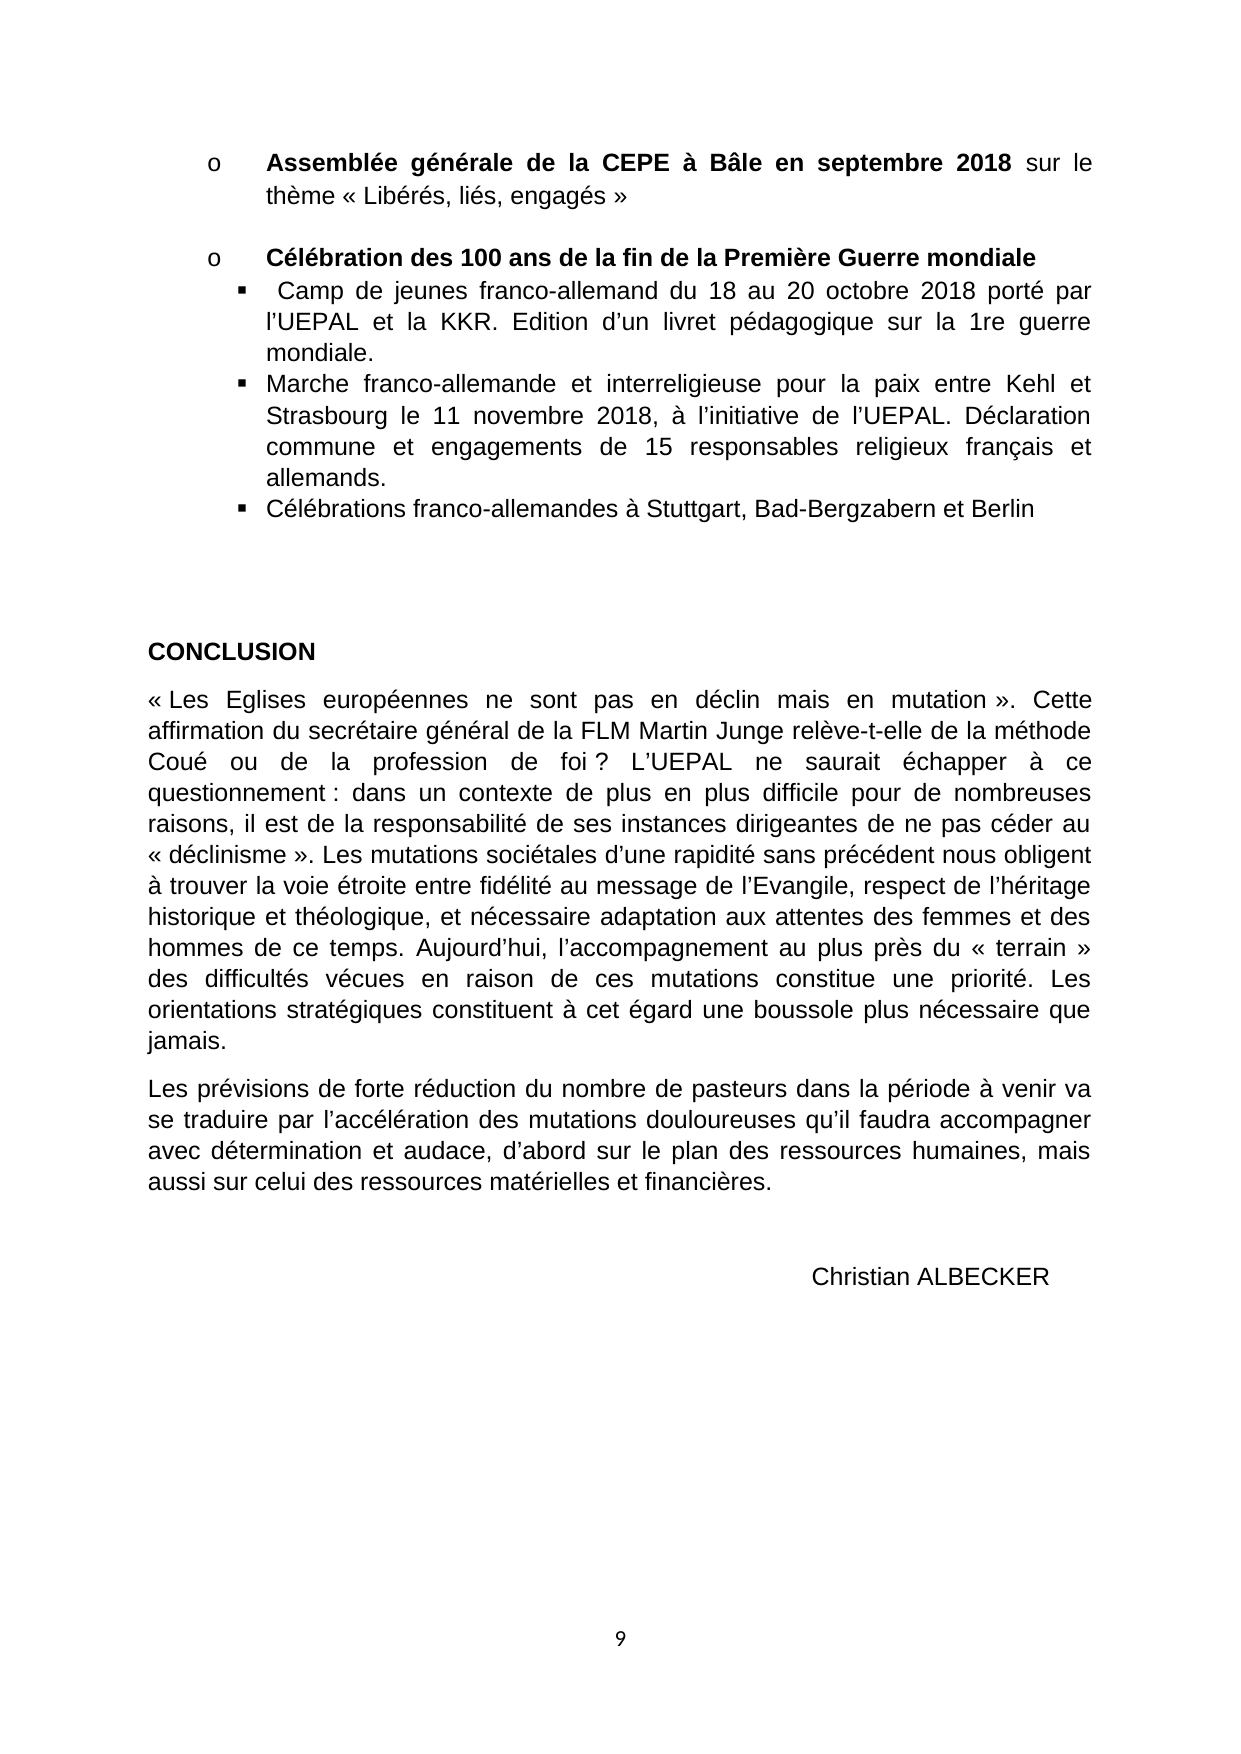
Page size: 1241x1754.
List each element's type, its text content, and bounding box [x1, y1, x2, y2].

list Camp de jeunes franco-allemand du 18 au 20 octobre 2018 porté par l’UEPAL et la KKR. Edition d’un livret pédagogique sur la 1re guerre mondiale. [236, 276, 1093, 367]
list Assemblée générale de la CEPE à Bâle en septembre 2018 sur le thème « Libérés, liés, engagés » [207, 148, 1093, 209]
text CONCLUSION [148, 637, 1093, 666]
text Christian ALBECKER [148, 1262, 1093, 1291]
text « Les Eglises européennes ne sont pas en déclin mais en mutation ». Cette affirmation du secrétaire général de la FLM Martin Junge relève-t-elle de la méthode Coué ou de la profession de foi ? L’UEPAL ne saurait échapper à ce questionnement : dans un contexte de plus en plus difficile pour de nombreuses raisons, il est de la responsabilité de ses instances dirigeantes de ne pas céder au « déclinisme ». Les mutations sociétales d’une rapidité sans précédent nous obligent à trouver la voie étroite entre fidélité au message de l’Evangile, respect de l’héritage historique et théologique, et nécessaire adaptation aux attentes des femmes et des hommes de ce temps. Aujourd’hui, l’accompagnement au plus près du « terrain » des difficultés vécues en raison de ces mutations constitue une priorité. Les orientations stratégiques constituent à cet égard une boussole plus nécessaire que jamais. [148, 685, 1093, 1055]
text Les prévisions de forte réduction du nombre de pasteurs dans la période à venir va se traduire par l’accélération des mutations douloureuses qu’il faudra accompagner avec détermination et audace, d’abord sur le plan des ressources humaines, mais aussi sur celui des ressources matérielles et financières. [148, 1074, 1093, 1196]
list Célébrations franco-allemandes à Stuttgart, Bad-Bergzabern et Berlin [236, 494, 1093, 523]
list Marche franco-allemande et interreligieuse pour la paix entre Kehl et Strasbourg le 11 novembre 2018, à l’initiative de l’UEPAL. Déclaration commune et engagements de 15 responsables religieux français et allemands. [236, 369, 1093, 491]
list Célébration des 100 ans de la fin de la Première Guerre mondiale [207, 243, 1093, 274]
